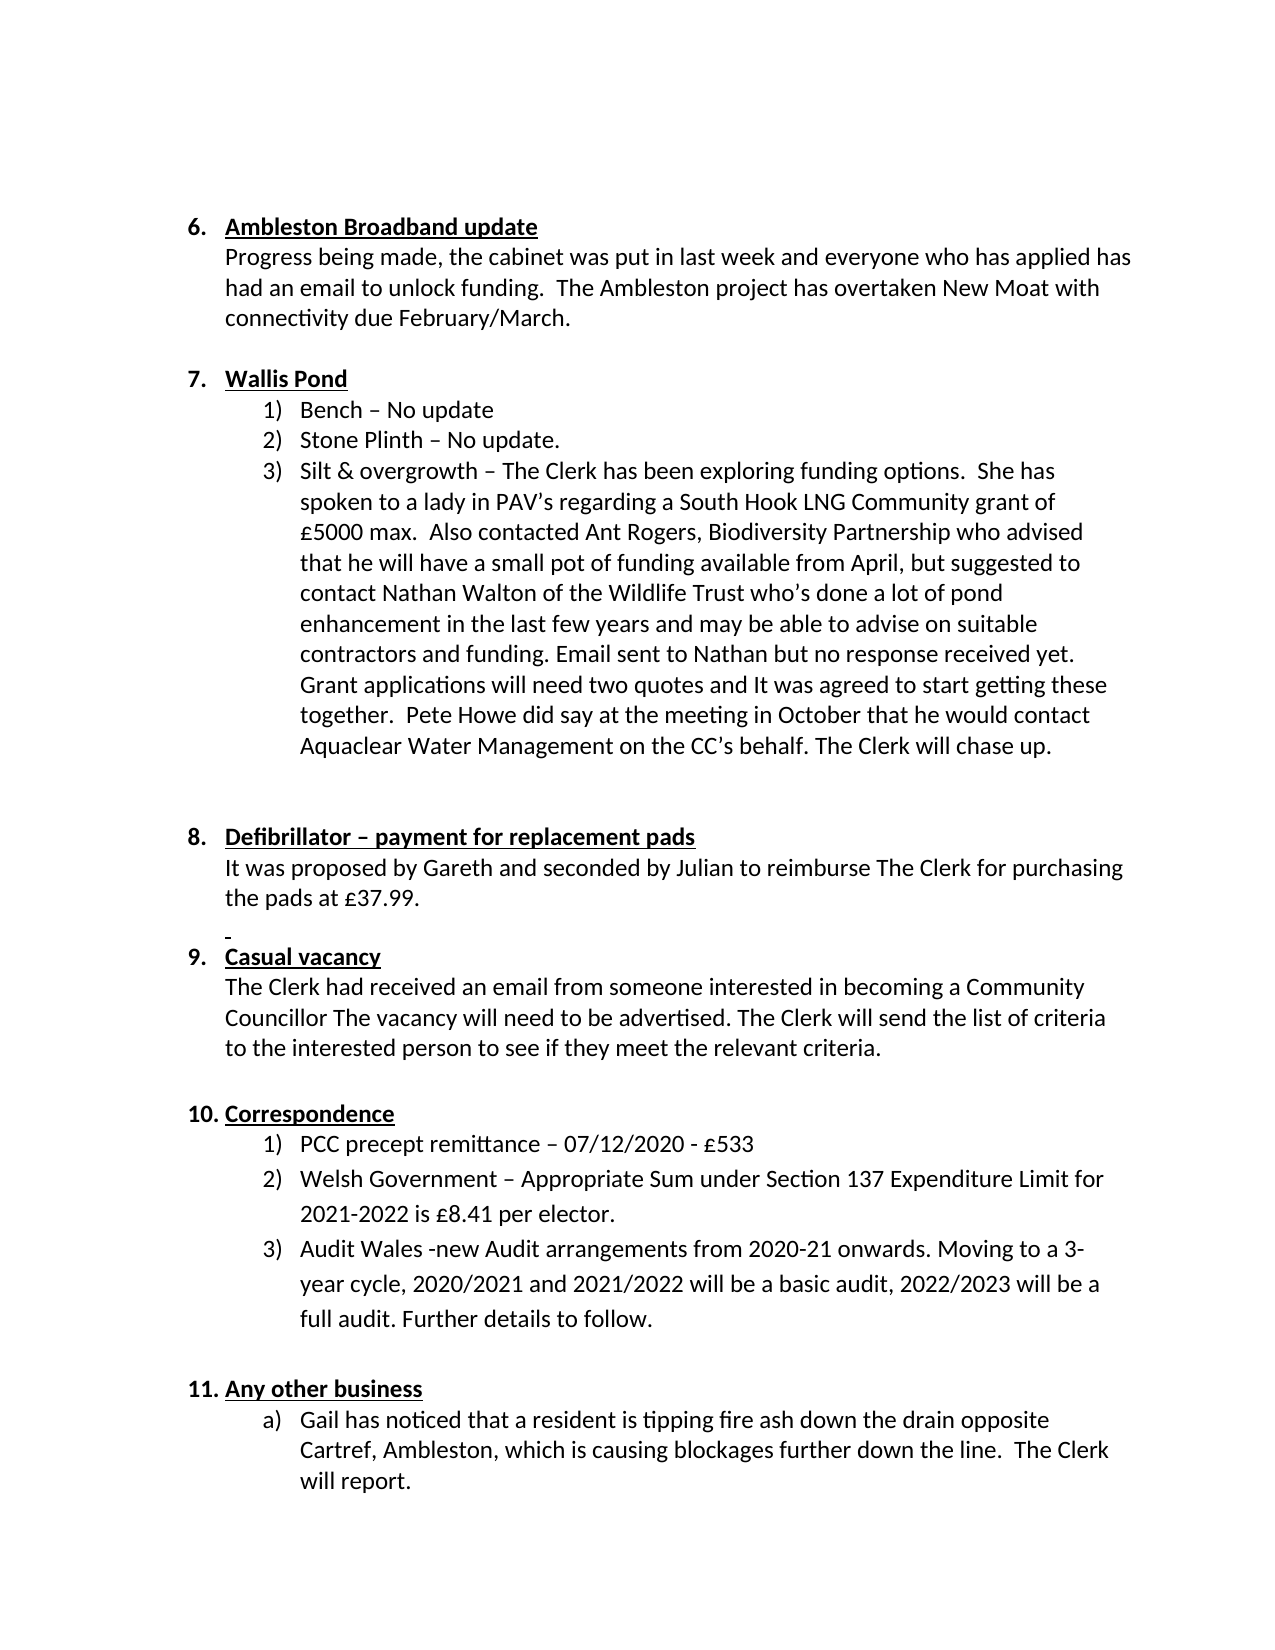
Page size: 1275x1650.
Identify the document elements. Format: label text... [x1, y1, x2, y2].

list Wallis Pond [187, 364, 1125, 394]
list It was proposed by Gareth and seconded by Julian to reimburse The Clerk for purchasing the pads at £37.99. [225, 852, 1125, 913]
list Defibrillator – payment for replacement pads [187, 821, 1125, 852]
list Stone Plinth – No update. [262, 425, 1125, 455]
list Audit Wales -new Audit arrangements from 2020-21 onwards. Moving to a 3-year cycle, 2020/2021 and 2021/2022 will be a basic audit, 2022/2023 will be a full audit. Further details to follow. [262, 1234, 1125, 1334]
list Welsh Government – Appropriate Sum under Section 137 Expenditure Limit for 2021-2022 is £8.41 per elector. [262, 1164, 1125, 1229]
list Silt & overgrowth – The Clerk has been exploring funding options. She has spoken to a lady in PAV’s regarding a South Hook LNG Community grant of £5000 max. Also contacted Ant Rogers, Biodiversity Partnership who advised that he will have a small pot of funding available from April, but suggested to contact Nathan Walton of the Wildlife Trust who’s done a lot of pond enhancement in the last few years and may be able to advise on suitable contractors and funding. Email sent to Nathan but no response received yet. [262, 455, 1125, 669]
text The Clerk had received an email from someone interested in becoming a Community Councillor The vacancy will need to be advertised. The Clerk will send the list of criteria to the interested person to see if they meet the relevant criteria. [225, 972, 1125, 1063]
text Grant applications will need two quotes and It was agreed to start getting these together. Pete Howe did say at the meeting in October that he would contact Aquaclear Water Management on the CC’s behalf. The Clerk will chase up. [300, 669, 1125, 760]
list Any other business [187, 1374, 1125, 1404]
list Casual vacancy [187, 941, 1125, 972]
list Correspondence [187, 1098, 1125, 1129]
list Gail has noticed that a resident is tipping fire ash down the drain opposite Cartref, Ambleston, which is causing blockages further down the line. The Clerk will report. [262, 1404, 1125, 1496]
list Progress being made, the cabinet was put in last week and everyone who has applied has had an email to unlock funding. The Ambleston project has overtaken New Moat with connectivity due February/March. [225, 242, 1144, 333]
list Bench – No update [262, 394, 1125, 425]
list Ambleston Broadband update [187, 211, 1144, 242]
list PCC precept remittance – 07/12/2020 - £533 [262, 1129, 1125, 1159]
